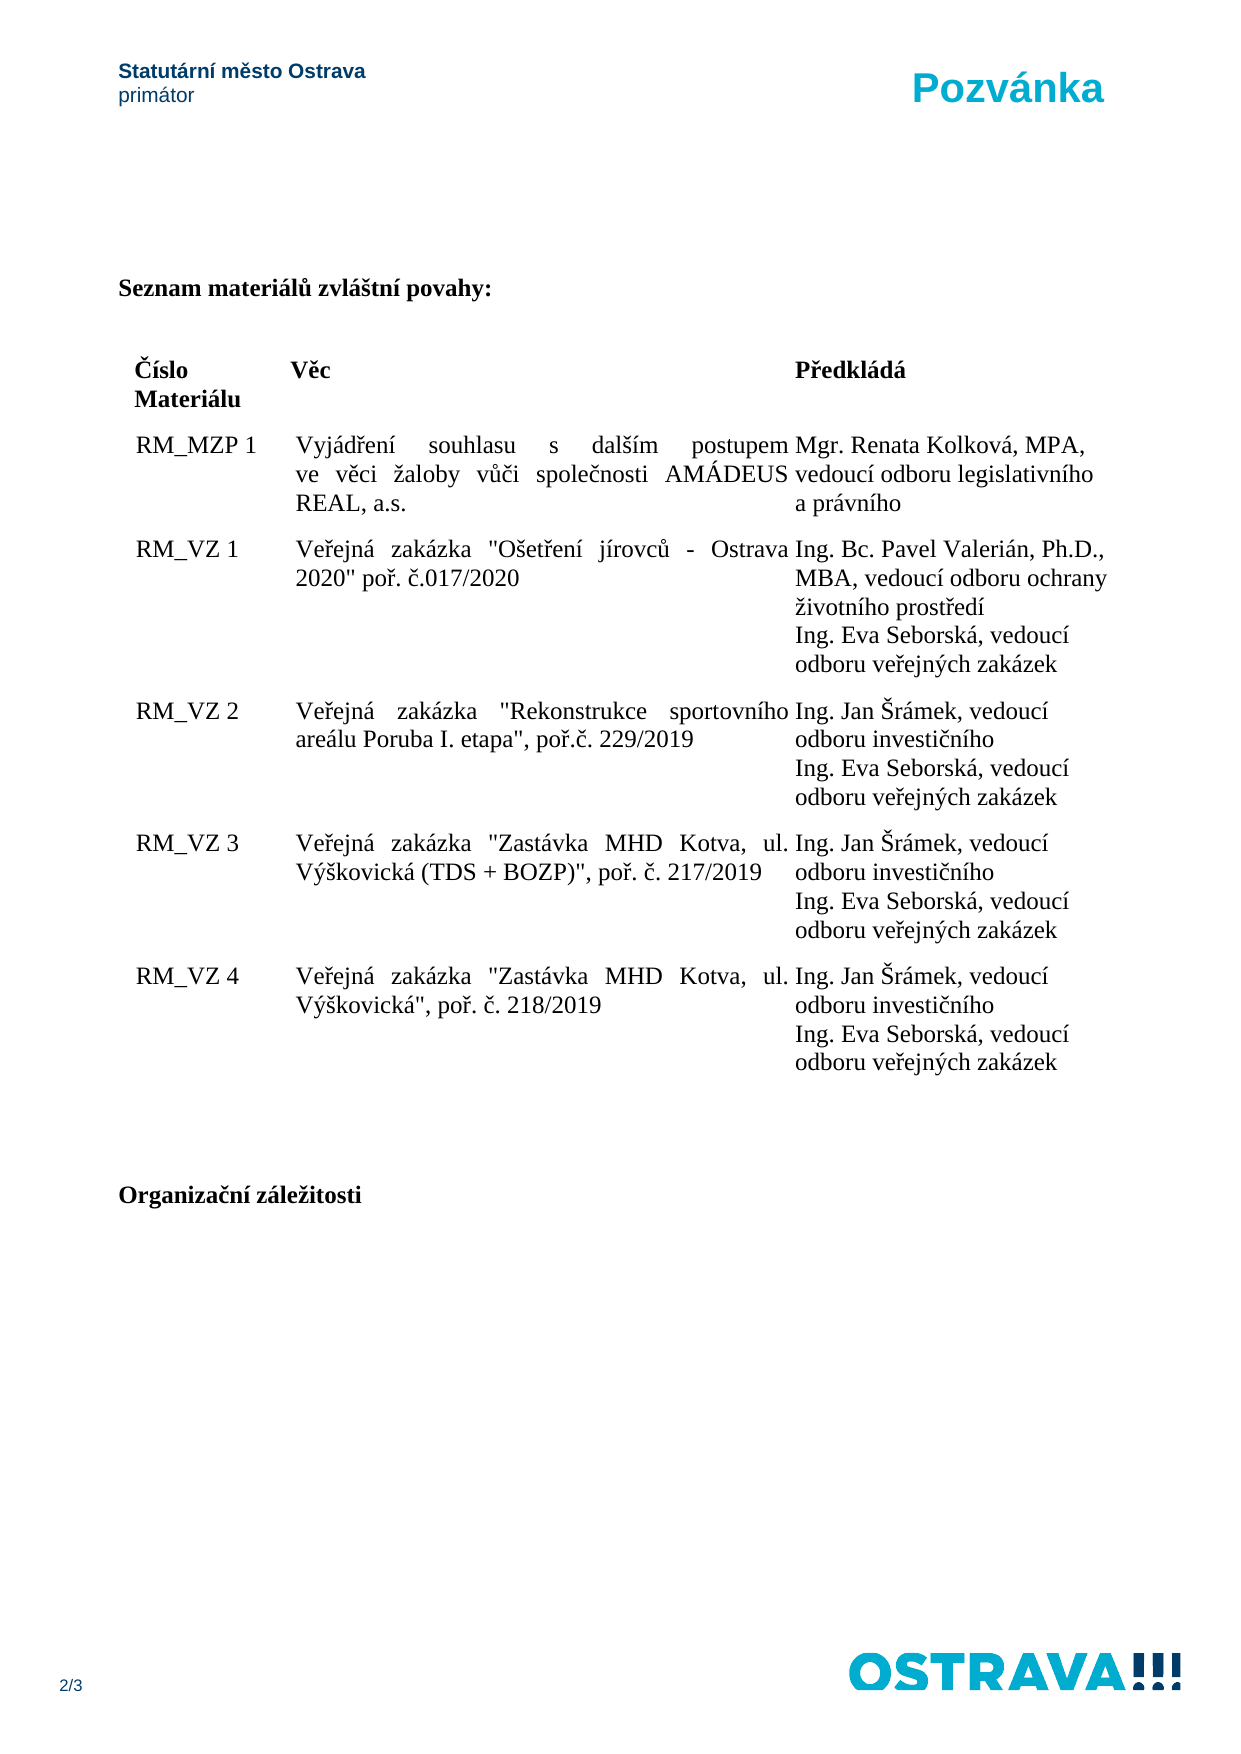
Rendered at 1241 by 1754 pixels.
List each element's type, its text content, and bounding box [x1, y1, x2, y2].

table_cell RM_VZ 3 [130, 829, 289, 961]
table_cell Mgr. Renata Kolková, MPA, vedoucí odboru legislativního a právního [789, 430, 1112, 534]
table_header Číslo Materiálu [128, 355, 284, 430]
table_cell RM_VZ 4 [130, 961, 289, 1094]
table_cell Ing. Jan Šrámek, vedoucí odboru investičního Ing. Eva Seborská, vedoucí odboru veřejných zakázek [789, 961, 1112, 1094]
table_header Věc [284, 355, 789, 430]
table_cell RM_VZ 2 [130, 696, 289, 828]
text Seznam materiálů zvláštní povahy: [118, 273, 1122, 326]
table_cell Vyjádření souhlasu s dalším postupem ve věci žaloby vůči společnosti AMÁDEUS REAL, a.s. [290, 430, 789, 534]
table_cell Veřejná zakázka "Rekonstrukce sportovního areálu Poruba I. etapa", poř.č. 229/2019 [290, 696, 789, 828]
picture [849, 1652, 1181, 1691]
text Organizační záležitosti [118, 1180, 1122, 1208]
table_cell RM_MZP 1 [130, 430, 289, 534]
table_cell Ing. Jan Šrámek, vedoucí odboru investičního Ing. Eva Seborská, vedoucí odboru veřejných zakázek [789, 829, 1112, 961]
table_cell Veřejná zakázka "Ošetření jírovců - Ostrava 2020" poř. č.017/2020 [290, 534, 789, 696]
table_cell Veřejná zakázka "Zastávka MHD Kotva, ul. Výškovická (TDS + BOZP)", poř. č. 217/2019 [290, 829, 789, 961]
table_cell Veřejná zakázka "Zastávka MHD Kotva, ul. Výškovická", poř. č. 218/2019 [290, 961, 789, 1094]
table_cell RM_VZ 1 [130, 534, 289, 696]
table_header Předkládá [789, 355, 1112, 430]
table_cell Ing. Jan Šrámek, vedoucí odboru investičního Ing. Eva Seborská, vedoucí odboru veřejných zakázek [789, 696, 1112, 828]
table_cell Ing. Bc. Pavel Valerián, Ph.D., MBA, vedoucí odboru ochrany životního prostředí Ing. Eva Seborská, vedoucí odboru veřejných zakázek [789, 534, 1112, 696]
